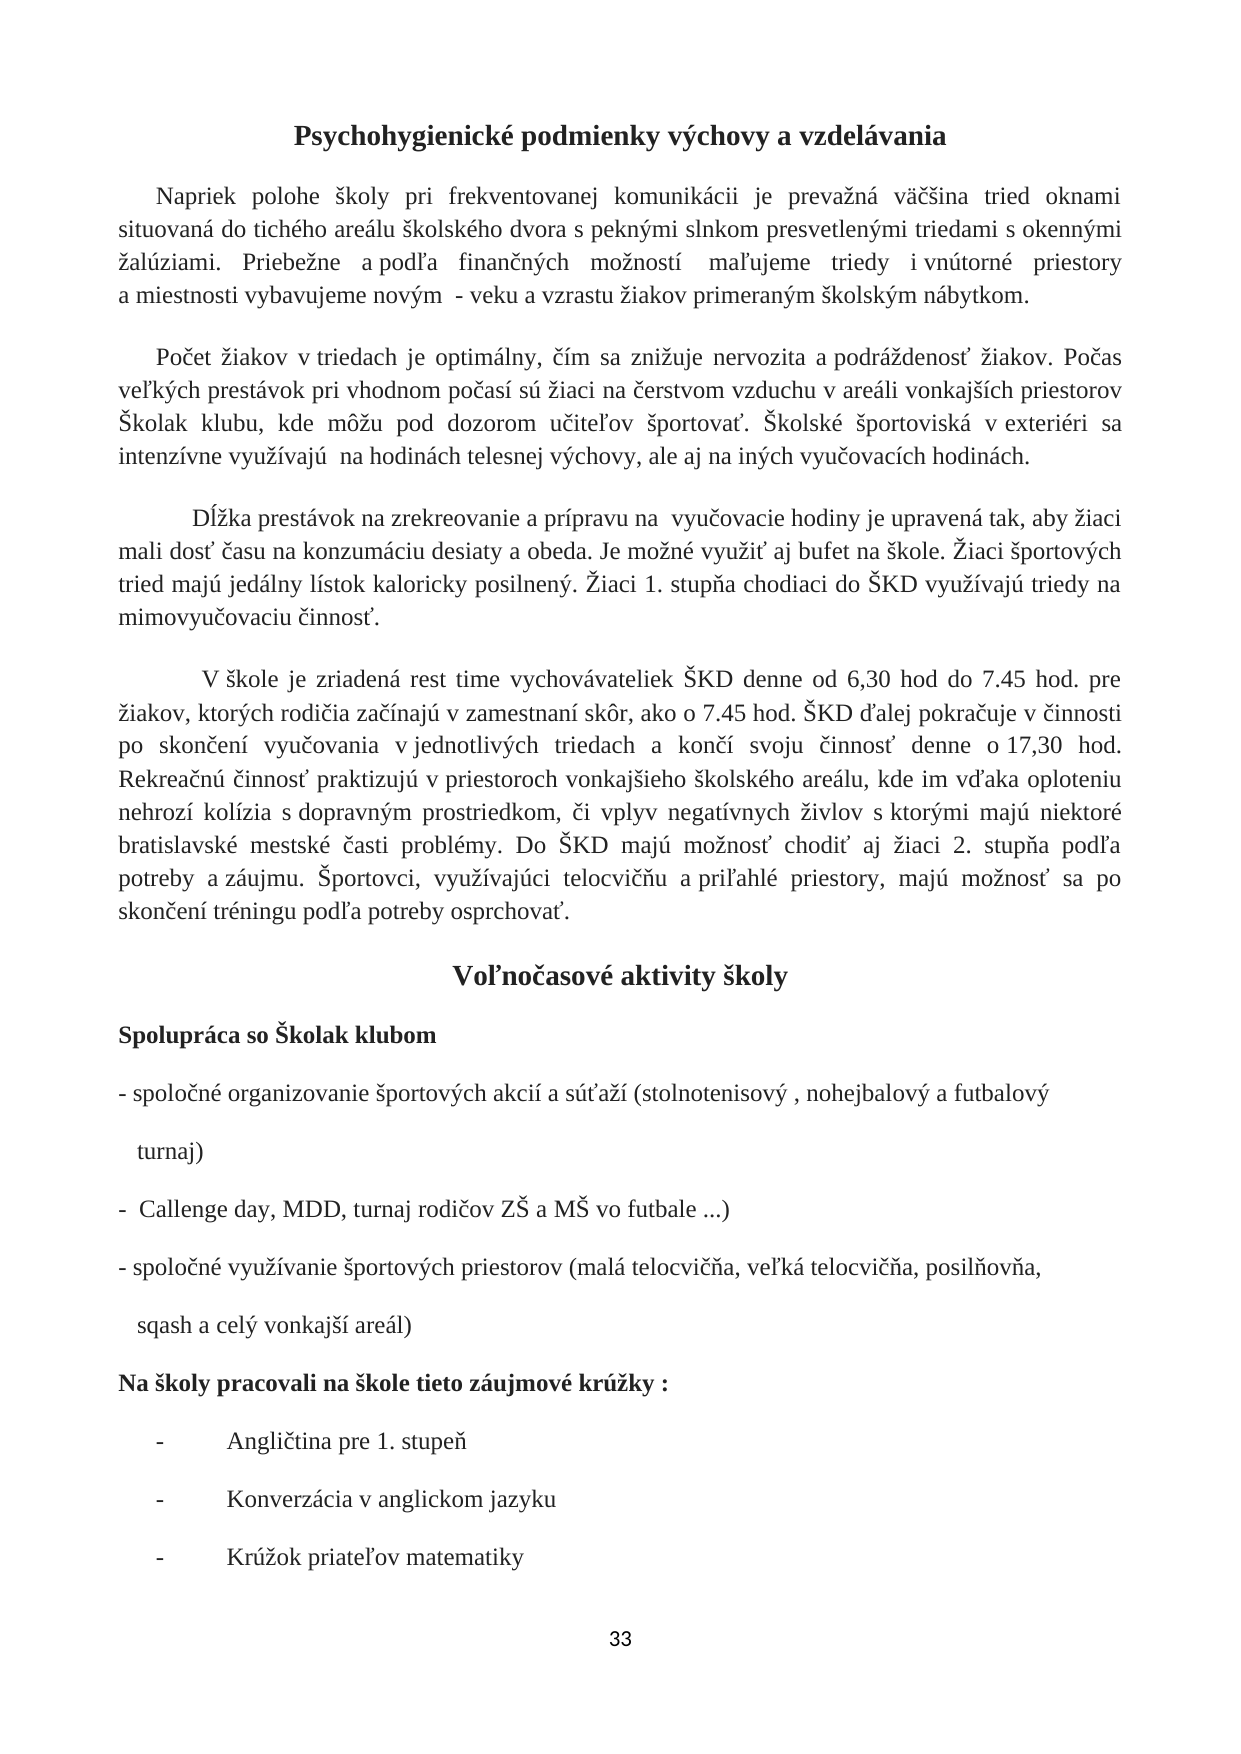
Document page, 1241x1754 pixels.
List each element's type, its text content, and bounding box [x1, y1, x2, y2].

text - Krúžok priateľov matematiky [156, 1542, 1122, 1571]
text - Konverzácia v anglickom jazyku [156, 1484, 1122, 1513]
text Spolupráca so Školak klubom [118, 1021, 1122, 1049]
text Na školy pracovali na škole tieto záujmové krúžky : [118, 1368, 1122, 1397]
text turnaj) [118, 1136, 1122, 1165]
text - Angličtina pre 1. stupeň [156, 1426, 1122, 1455]
text Psychohygienické podmienky výchovy a vzdelávania [118, 118, 1122, 152]
text sqash a celý vonkajší areál) [118, 1310, 1122, 1339]
text - Callenge day, MDD, turnaj rodičov ZŠ a MŠ vo futbale ...) [118, 1194, 1122, 1223]
text Počet žiakov v triedach je optimálny, čím sa znižuje nervozita a podráždenosť žiakov. Počas veľkých prestávok pri vhodnom počasí sú žiaci na čerstvom vzduchu v areáli vonkajších priestorov Školak klubu, kde môžu pod dozorom učiteľov športovať. Školské športoviská v exteriéri sa intenzívne využívajú na hodinách telesnej výchovy, ale aj na iných vyučovacích hodinách. [118, 342, 1122, 470]
text - spoločné organizovanie športových akcií a súťaží (stolnotenisový , nohejbalový a futbalový [118, 1078, 1122, 1107]
text Voľnočasové aktivity školy [118, 958, 1122, 991]
text Napriek polohe školy pri frekventovanej komunikácii je prevažná väčšina tried oknami situovaná do tichého areálu školského dvora s peknými slnkom presvetlenými triedami s okennými žalúziami. Priebežne a podľa finančných možností maľujeme triedy i vnútorné priestory a miestnosti vybavujeme novým - veku a vzrastu žiakov primeraným školským nábytkom. [118, 181, 1122, 309]
text Dĺžka prestávok na zrekreovanie a prípravu na vyučovacie hodiny je upravená tak, aby žiaci mali dosť času na konzumáciu desiaty a obeda. Je možné využiť aj bufet na škole. Žiaci športových tried majú jedálny lístok kaloricky posilnený. Žiaci 1. stupňa chodiaci do ŠKD využívajú triedy na mimovyučovaciu činnosť. [118, 503, 1122, 631]
text V škole je zriadená rest time vychovávateliek ŠKD denne od 6,30 hod do 7.45 hod. pre žiakov, ktorých rodičia začínajú v zamestnaní skôr, ako o 7.45 hod. ŠKD ďalej pokračuje v činnosti po skončení vyučovania v jednotlivých triedach a končí svoju činnosť denne o 17,30 hod. Rekreačnú činnosť praktizujú v priestoroch vonkajšieho školského areálu, kde im vďaka oploteniu nehrozí kolízia s dopravným prostriedkom, či vplyv negatívnych živlov s ktorými majú niektoré bratislavské mestské časti problémy. Do ŠKD majú možnosť chodiť aj žiaci 2. stupňa podľa potreby a záujmu. Športovci, využívajúci telocvičňu a priľahlé priestory, majú možnosť sa po skončení tréningu podľa potreby osprchovať. [118, 664, 1122, 924]
text - spoločné využívanie športových priestorov (malá telocvičňa, veľká telocvičňa, posilňovňa, [118, 1252, 1122, 1281]
